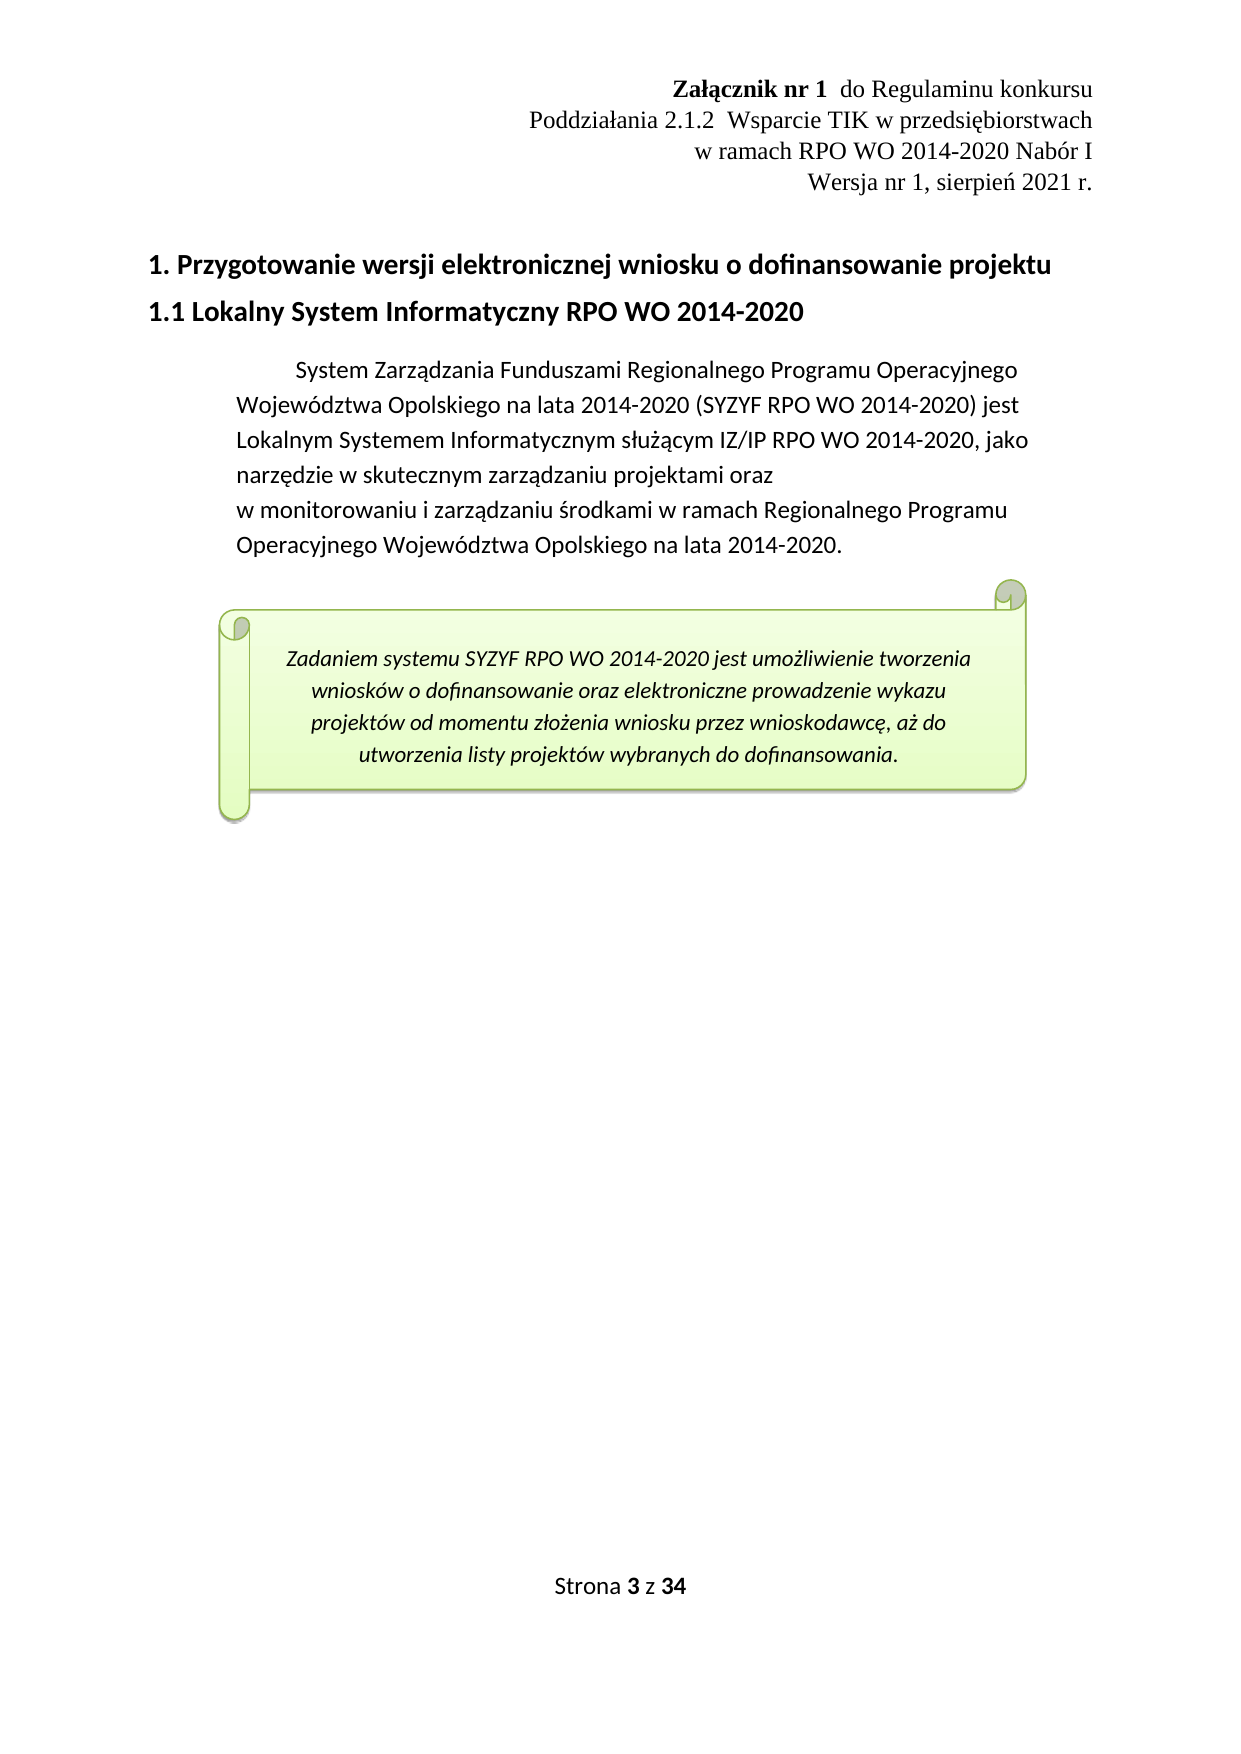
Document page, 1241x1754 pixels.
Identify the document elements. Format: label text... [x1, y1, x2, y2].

subtitle 1. Przygotowanie wersji elektronicznej wniosku o dofinansowanie projektu [148, 246, 1093, 281]
subtitle 1.1 Lokalny System Informatyczny RPO WO 2014-2020 [148, 293, 1093, 328]
text System Zarządzania Funduszami Regionalnego Programu Operacyjnego Województwa Opolskiego na lata 2014-2020 (SYZYF RPO WO 2014-2020) jest Lokalnym Systemem Informatycznym służącym IZ/IP RPO WO 2014-2020, jako narzędzie w skutecznym zarządzaniu projektami oraz w monitorowaniu i zarządzaniu środkami w ramach Regionalnego Programu Operacyjnego Województwa Opolskiego na lata 2014-2020. [236, 355, 1093, 560]
